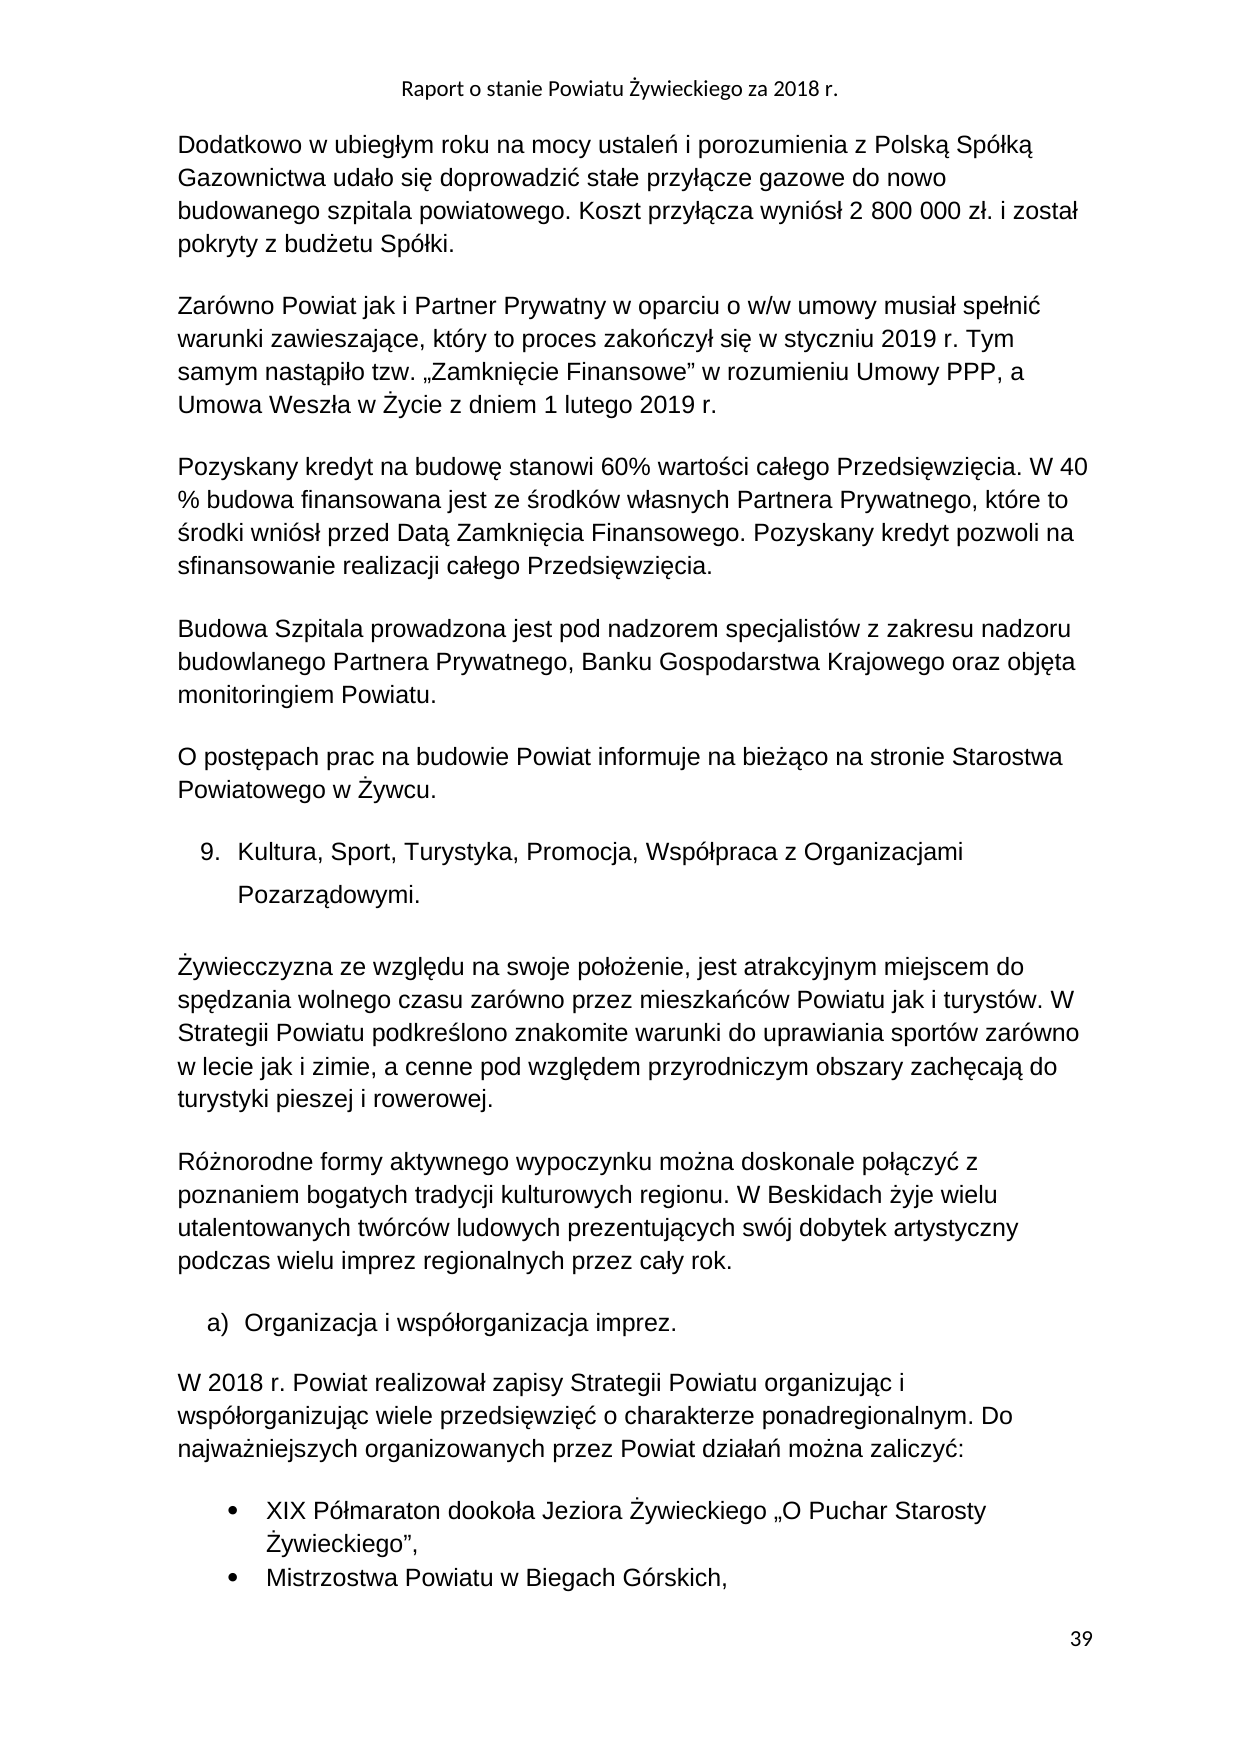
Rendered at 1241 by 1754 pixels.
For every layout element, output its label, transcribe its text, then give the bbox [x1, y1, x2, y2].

list Mistrzostwa Powiatu w Biegach Górskich, [228, 1562, 1093, 1591]
list XIX Półmaraton dookoła Jeziora Żywieckiego „O Puchar Starosty Żywieckiego”, [228, 1496, 1093, 1558]
subtitle Organizacja i współorganizacja imprez. [207, 1308, 1093, 1337]
list W 2018 r. Powiat realizował zapisy Strategii Powiatu organizując i współorganizując wiele przedsięwzięć o charakterze ponadregionalnym. Do najważniejszych organizowanych przez Powiat działań można zaliczyć: [177, 1368, 1093, 1463]
list Różnorodne formy aktywnego wypoczynku można doskonale połączyć z poznaniem bogatych tradycji kulturowych regionu. W Beskidach żyje wielu utalentowanych twórców ludowych prezentujących swój dobytek artystyczny podczas wielu imprez regionalnych przez cały rok. [177, 1147, 1093, 1274]
text O postępach prac na budowie Powiat informuje na bieżąco na stronie Starostwa Powiatowego w Żywcu. [177, 742, 1093, 803]
list Żywiecczyzna ze względu na swoje położenie, jest atrakcyjnym miejscem do spędzania wolnego czasu zarówno przez mieszkańców Powiatu jak i turystów. W Strategii Powiatu podkreślono znakomite warunki do uprawiania sportów zarówno w lecie jak i zimie, a cenne pod względem przyrodniczym obszary zachęcają do turystyki pieszej i rowerowej. [177, 952, 1093, 1113]
text Zarówno Powiat jak i Partner Prywatny w oparciu o w/w umowy musiał spełnić warunki zawieszające, który to proces zakończył się w styczniu 2019 r. Tym samym nastąpiło tzw. „Zamknięcie Finansowe” w rozumieniu Umowy PPP, a Umowa Weszła w Życie z dniem 1 lutego 2019 r. [177, 291, 1093, 419]
text Dodatkowo w ubiegłym roku na mocy ustaleń i porozumienia z Polską Spółką Gazownictwa udało się doprowadzić stałe przyłącze gazowe do nowo budowanego szpitala powiatowego. Koszt przyłącza wyniósł 2 800 000 zł. i został pokryty z budżetu Spółki. [177, 130, 1093, 258]
text Budowa Szpitala prowadzona jest pod nadzorem specjalistów z zakresu nadzoru budowlanego Partnera Prywatnego, Banku Gospodarstwa Krajowego oraz objęta monitoringiem Powiatu. [177, 613, 1093, 708]
text Pozyskany kredyt na budowę stanowi 60% wartości całego Przedsięwzięcia. W 40 % budowa finansowana jest ze środków własnych Partnera Prywatnego, które to środki wniósł przed Datą Zamknięcia Finansowego. Pozyskany kredyt pozwoli na sfinansowanie realizacji całego Przedsięwzięcia. [177, 452, 1093, 580]
subtitle Kultura, Sport, Turystyka, Promocja, Współpraca z Organizacjami Pozarządowymi. [200, 837, 1093, 909]
